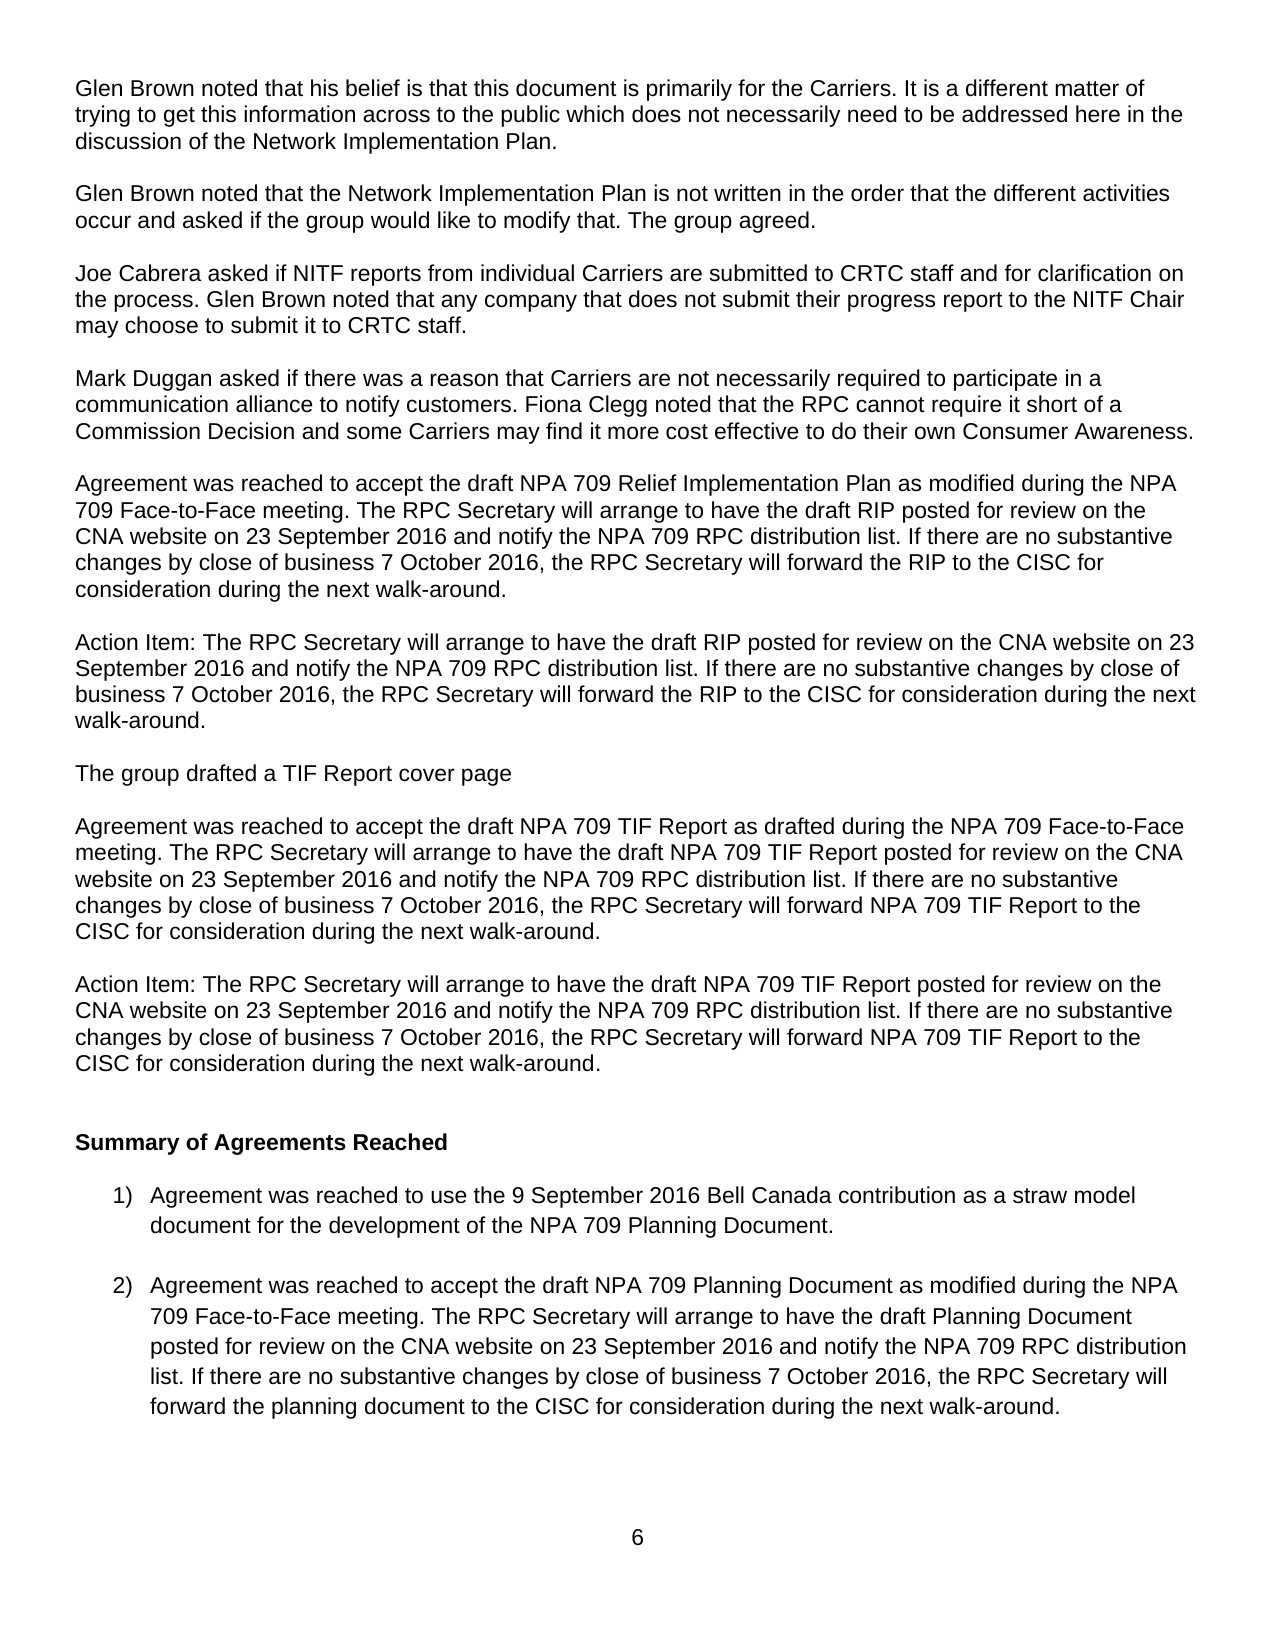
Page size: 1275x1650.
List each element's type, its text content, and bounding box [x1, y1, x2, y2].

text Summary of Agreements Reached [75, 1129, 1200, 1156]
text Agreement was reached to accept the draft NPA 709 TIF Report as drafted during the NPA 709 Face-to-Face meeting. The RPC Secretary will arrange to have the draft NPA 709 TIF Report posted for review on the CNA website on 23 September 2016 and notify the NPA 709 RPC distribution list. If there are no substantive changes by close of business 7 October 2016, the RPC Secretary will forward NPA 709 TIF Report to the CISC for consideration during the next walk-around. [75, 813, 1200, 945]
text Action Item: The RPC Secretary will arrange to have the draft RIP posted for review on the CNA website on 23 September 2016 and notify the NPA 709 RPC distribution list. If there are no substantive changes by close of business 7 October 2016, the RPC Secretary will forward the RIP to the CISC for consideration during the next walk-around. [75, 628, 1200, 734]
text Agreement was reached to accept the draft NPA 709 Relief Implementation Plan as modified during the NPA 709 Face-to-Face meeting. The RPC Secretary will arrange to have the draft RIP posted for review on the CNA website on 23 September 2016 and notify the NPA 709 RPC distribution list. If there are no substantive changes by close of business 7 October 2016, the RPC Secretary will forward the RIP to the CISC for consideration during the next walk-around. [75, 470, 1200, 602]
text Action Item: The RPC Secretary will arrange to have the draft NPA 709 TIF Report posted for review on the CNA website on 23 September 2016 and notify the NPA 709 RPC distribution list. If there are no substantive changes by close of business 7 October 2016, the RPC Secretary will forward NPA 709 TIF Report to the CISC for consideration during the next walk-around. [75, 971, 1200, 1076]
list Agreement was reached to accept the draft NPA 709 Planning Document as modified during the NPA 709 Face-to-Face meeting. The RPC Secretary will arrange to have the draft Planning Document posted for review on the CNA website on 23 September 2016 and notify the NPA 709 RPC distribution list. If there are no substantive changes by close of business 7 October 2016, the RPC Secretary will forward the planning document to the CISC for consideration during the next walk-around. [112, 1272, 1200, 1420]
text Glen Brown noted that his belief is that this document is primarily for the Carriers. It is a different matter of trying to get this information across to the public which does not necessarily need to be addressed here in the discussion of the Network Implementation Plan. [75, 75, 1200, 154]
text The group drafted a TIF Report cover page [75, 760, 1200, 787]
text Glen Brown noted that the Network Implementation Plan is not written in the order that the different activities occur and asked if the group would like to modify that. The group agreed. [75, 180, 1200, 233]
list Agreement was reached to use the 9 September 2016 Bell Canada contribution as a straw model document for the development of the NPA 709 Planning Document. [112, 1182, 1200, 1238]
text Mark Duggan asked if there was a reason that Carriers are not necessarily required to participate in a communication alliance to notify customers. Fiona Clegg noted that the RPC cannot require it short of a Commission Decision and some Carriers may find it more cost effective to do their own Consumer Awareness. [75, 365, 1200, 444]
text Joe Cabrera asked if NITF reports from individual Carriers are submitted to CRTC staff and for clarification on the process. Glen Brown noted that any company that does not submit their progress report to the NITF Chair may choose to submit it to CRTC staff. [75, 259, 1200, 338]
